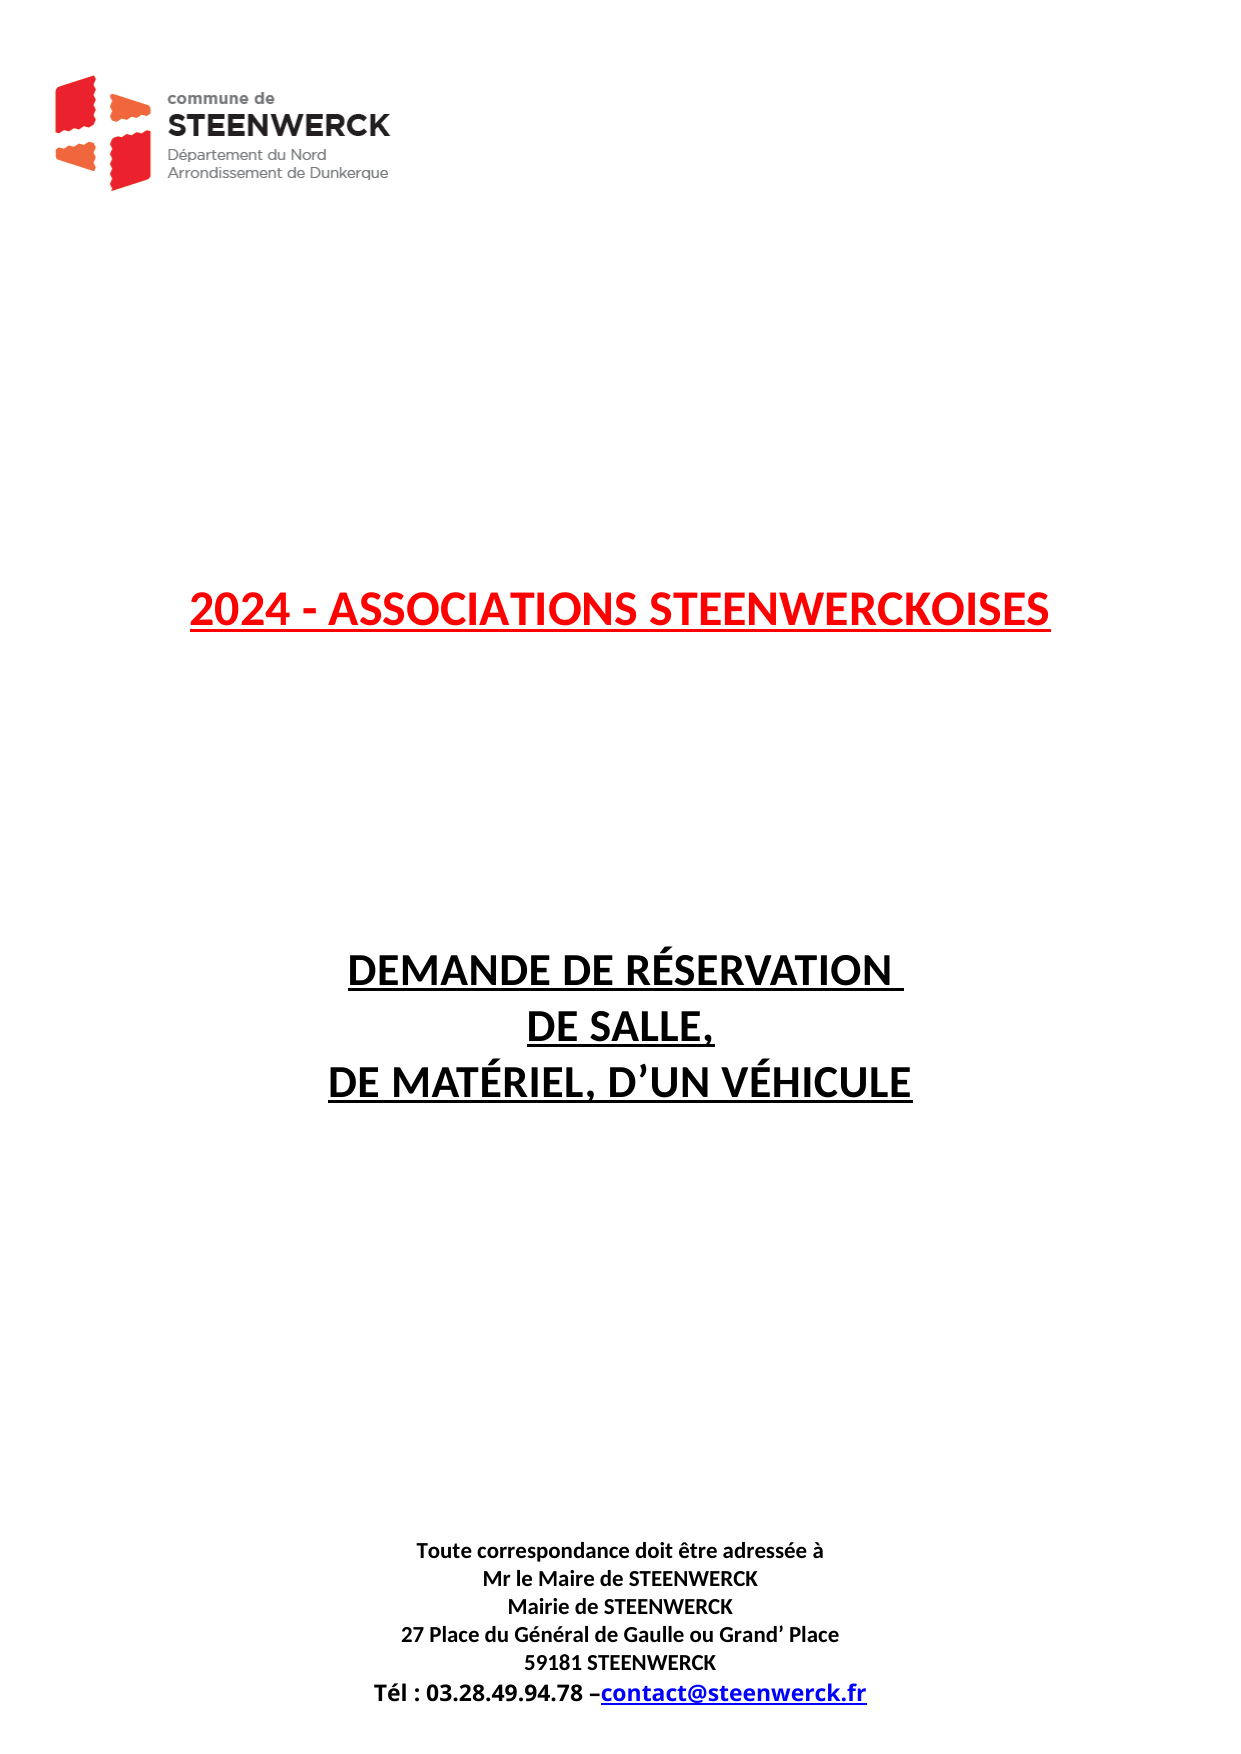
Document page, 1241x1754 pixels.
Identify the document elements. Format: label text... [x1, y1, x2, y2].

text 59181 STEENWERCK [148, 1648, 1093, 1677]
title DEMANDE DE RÉSERVATION [148, 941, 1093, 997]
text Tél : 03.28.49.94.78 –contact@steenwerck.fr [148, 1677, 1093, 1708]
text Toute correspondance doit être adressée à [148, 1536, 1093, 1564]
title DE MATÉRIEL, D’UN VÉHICULE [148, 1053, 1093, 1109]
text Mairie de STEENWERCK [148, 1592, 1093, 1621]
text Mr le Maire de STEENWERCK [148, 1564, 1093, 1592]
text 27 Place du Général de Gaulle ou Grand’ Place [148, 1621, 1093, 1648]
title DE SALLE, [148, 997, 1093, 1053]
text 2024 - ASSOCIATIONS STEENWERCKOISES [148, 577, 1093, 638]
picture [29, 59, 430, 206]
